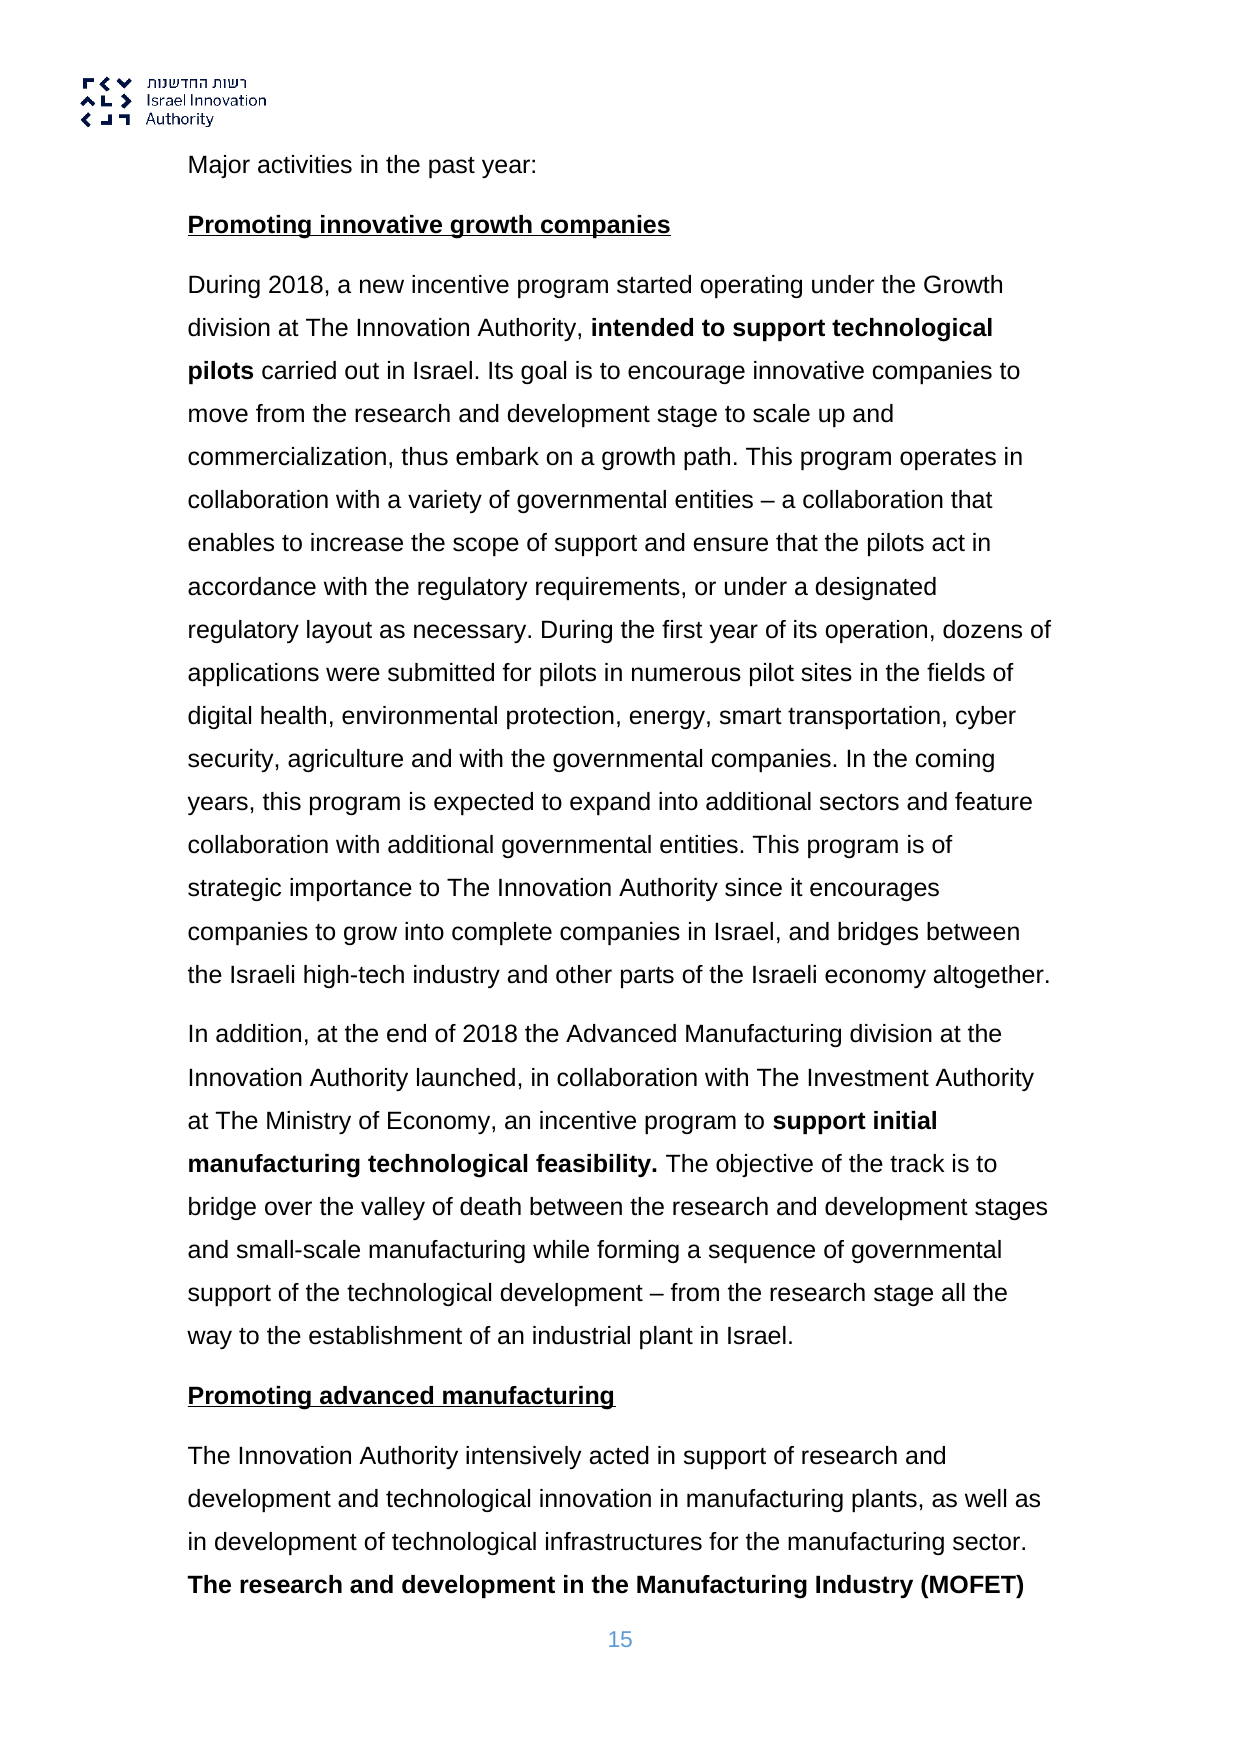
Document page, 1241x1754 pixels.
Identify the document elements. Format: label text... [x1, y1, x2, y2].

text During 2018, a new incentive program started operating under the Growth division at The Innovation Authority, intended to support technological pilots carried out in Israel. Its goal is to encourage innovative companies to move from the research and development stage to scale up and commercialization, thus embark on a growth path. This program operates in collaboration with a variety of governmental entities – a collaboration that enables to increase the scope of support and ensure that the pilots act in accordance with the regulatory requirements, or under a designated regulatory layout as necessary. During the first year of its operation, dozens of applications were submitted for pilots in numerous pilot sites in the fields of digital health, environmental protection, energy, smart transportation, cyber security, agriculture and with the governmental companies. In the coming years, this program is expected to expand into additional sectors and feature collaboration with additional governmental entities. This program is of strategic importance to The Innovation Authority since it encourages companies to grow into complete companies in Israel, and bridges between the Israeli high-tech industry and other parts of the Israeli economy altogether. [187, 269, 1053, 988]
text In addition, at the end of 2018 the Advanced Manufacturing division at the Innovation Authority launched, in collaboration with The Investment Authority at The Ministry of Economy, an incentive program to support initial manufacturing technological feasibility. The objective of the track is to bridge over the valley of death between the research and development stages and small-scale manufacturing while forming a sequence of governmental support of the technological development – from the research stage all the way to the establishment of an industrial plant in Israel. [187, 1019, 1053, 1350]
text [187, 1441, 1053, 1599]
text Major activities in the past year: [187, 150, 1053, 179]
text Promoting innovative growth companies [187, 210, 1053, 238]
picture [76, 68, 274, 132]
text Promoting advanced manufacturing [187, 1381, 1053, 1410]
